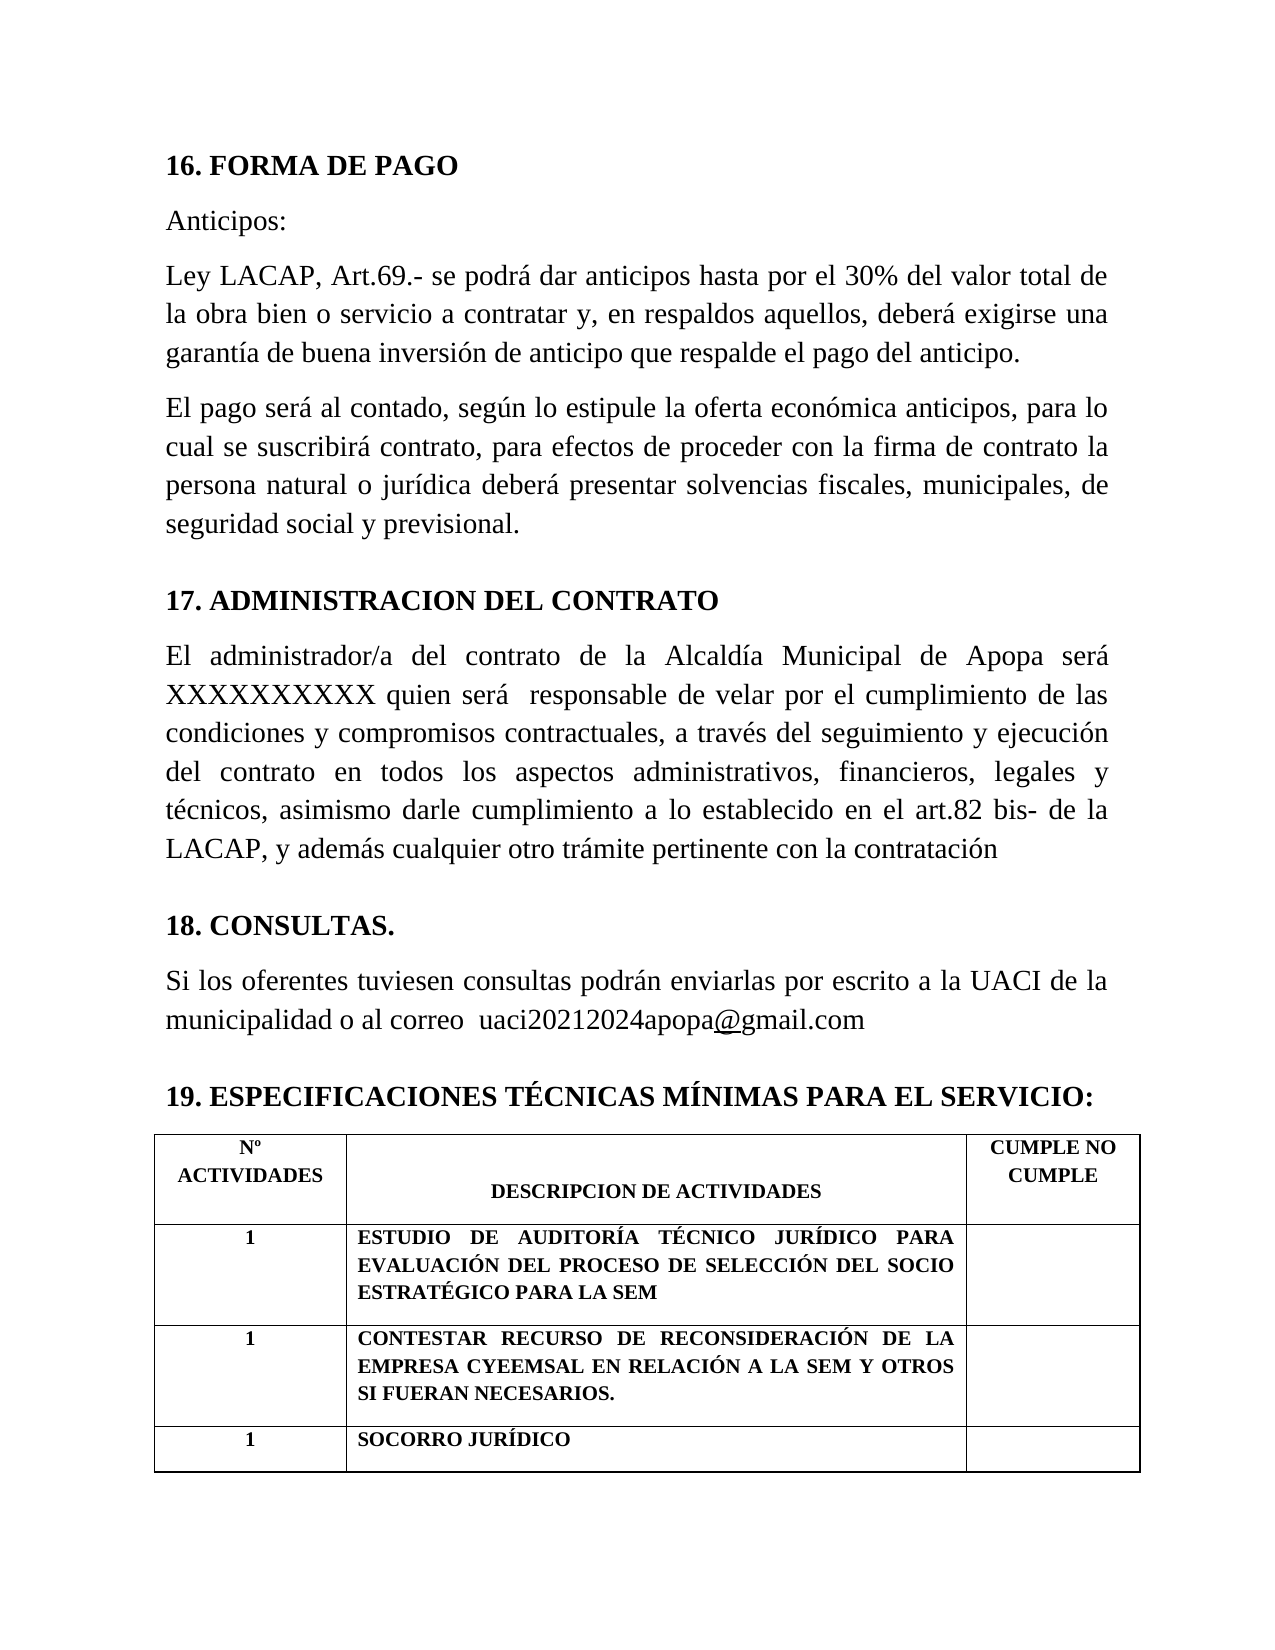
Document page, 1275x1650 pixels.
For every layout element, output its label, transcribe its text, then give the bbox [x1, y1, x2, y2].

table_cell SOCORRO JURÍDICO [347, 1427, 966, 1471]
text 19. ESPECIFICACIONES TÉCNICAS MÍNIMAS PARA EL SERVICIO: [165, 1079, 1109, 1112]
text Ley LACAP, Art.69.- se podrá dar anticipos hasta por el 30% del valor total de la obra bien o servicio a contratar y, en respaldos aquellos, deberá exigirse una garantía de buena inversión de anticipo que respalde el pago del anticipo. [165, 258, 1109, 369]
table_cell [967, 1225, 1139, 1325]
table_header DESCRIPCION DE ACTIVIDADES [347, 1135, 966, 1224]
table_cell 1 [155, 1427, 346, 1471]
table_header Nº ACTIVIDADES [155, 1135, 346, 1224]
text El administrador/a del contrato de la Alcaldía Municipal de Apopa será XXXXXXXXXX quien será responsable de velar por el cumplimiento de las condiciones y compromisos contractuales, a través del seguimiento y ejecución del contrato en todos los aspectos administrativos, financieros, legales y técnicos, asimismo darle cumplimiento a lo establecido en el art.82 bis- de la LACAP, y además cualquier otro trámite pertinente con la contratación [165, 638, 1109, 864]
table_cell [967, 1326, 1139, 1426]
table_cell 1 [155, 1326, 346, 1426]
table_cell 1 [155, 1225, 346, 1325]
text Anticipos: [165, 203, 1109, 236]
table_cell ESTUDIO DE AUDITORÍA TÉCNICO JURÍDICO PARA EVALUACIÓN DEL PROCESO DE SELECCIÓN DEL SOCIO ESTRATÉGICO PARA LA SEM [347, 1225, 966, 1325]
table_cell CONTESTAR RECURSO DE RECONSIDERACIÓN DE LA EMPRESA CYEEMSAL EN RELACIÓN A LA SEM Y OTROS SI FUERAN NECESARIOS. [347, 1326, 966, 1426]
text Si los oferentes tuviesen consultas podrán enviarlas por escrito a la UACI de la municipalidad o al correo uaci20212024apopa@gmail.com [165, 963, 1109, 1035]
text El pago será al contado, según lo estipule la oferta económica anticipos, para lo cual se suscribirá contrato, para efectos de proceder con la firma de contrato la persona natural o jurídica deberá presentar solvencias fiscales, municipales, de seguridad social y previsional. [165, 390, 1109, 539]
text 16. FORMA DE PAGO [165, 148, 1109, 181]
table_cell [967, 1427, 1139, 1471]
text 17. ADMINISTRACION DEL CONTRATO [165, 583, 1109, 617]
text 18. CONSULTAS. [165, 908, 1109, 942]
table_header CUMPLE NO CUMPLE [967, 1135, 1139, 1224]
